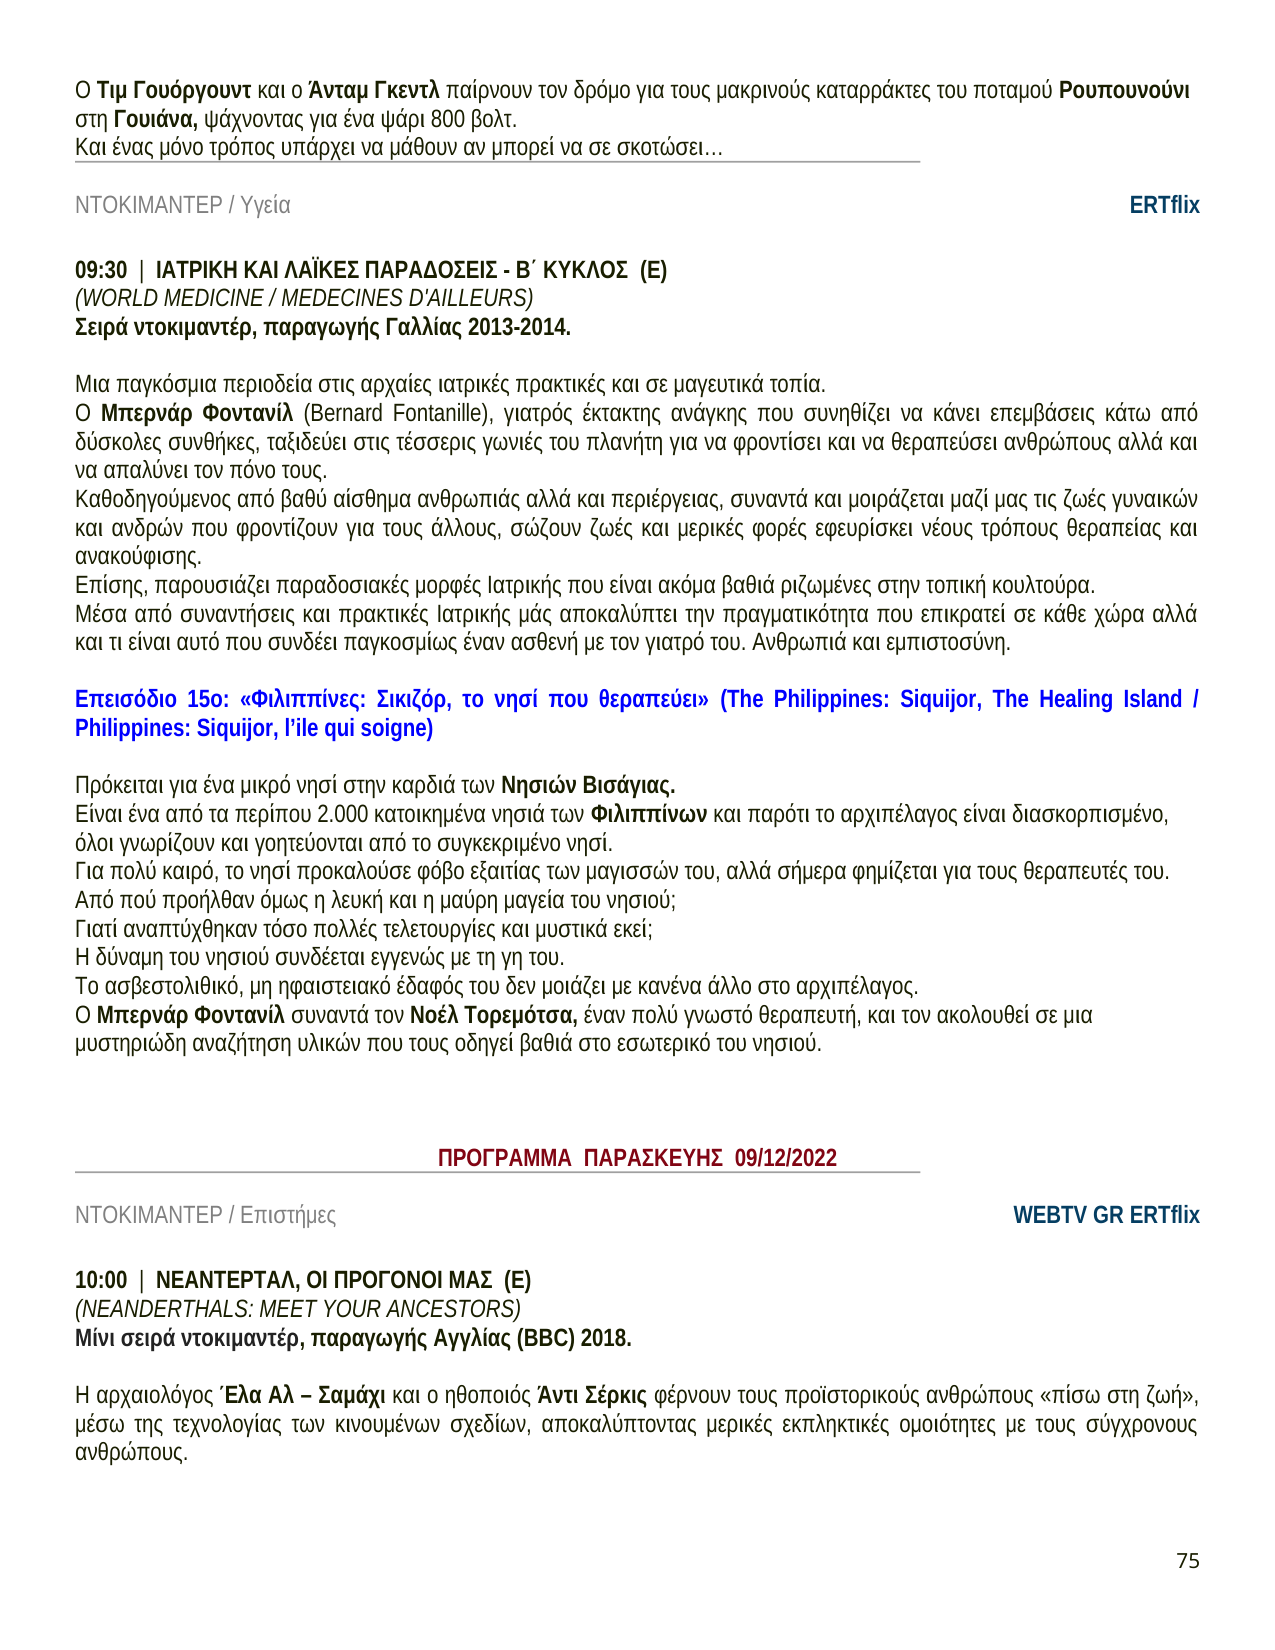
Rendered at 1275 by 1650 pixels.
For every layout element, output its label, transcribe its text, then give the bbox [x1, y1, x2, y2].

text Μίνι σειρά ντοκιμαντέρ, παραγωγής Αγγλίας (BBC) 2018. [75, 1323, 1200, 1351]
table_header ΝΤΟΚΙΜΑΝΤΕΡ / Υγεία [75, 190, 637, 218]
text Μια παγκόσμια περιοδεία στις αρχαίες ιατρικές πρακτικές και σε μαγευτικά τοπία. [75, 369, 1200, 398]
text (WORLD MEDICINE / MEDECINES D'AILLEURS) [75, 283, 1200, 312]
text Μέσα από συναντήσεις και πρακτικές Ιατρικής μάς αποκαλύπτει την πραγματικότητα που επικρατεί σε κάθε χώρα αλλά και τι είναι αυτό που συνδέει παγκοσμίως έναν ασθενή με τον γιατρό του. Ανθρωπιά και εμπιστοσύνη. [75, 598, 1200, 656]
text Ο Μπερνάρ Φοντανίλ (Bernard Fontanille), γιατρός έκτακτης ανάγκης που συνηθίζει να κάνει επεμβάσεις κάτω από δύσκολες συνθήκες, ταξιδεύει στις τέσσερις γωνιές του πλανήτη για να φροντίσει και να θεραπεύσει ανθρώπους αλλά και να απαλύνει τον πόνο τους. [75, 398, 1200, 484]
text Πρόκειται για ένα μικρό νησί στην καρδιά των Νησιών Βισάγιας. Είναι ένα από τα περίπου 2.000 κατοικημένα νησιά των Φιλιππίνων και παρότι το αρχιπέλαγος είναι διασκορπισμένο, όλοι γνωρίζουν και γοητεύονται από το συγκεκριμένο νησί. Για πολύ καιρό, το νησί προκαλούσε φόβο εξαιτίας των μαγισσών του, αλλά σήμερα φημίζεται για τους θεραπευτές του. Από πού προήλθαν όμως η λευκή και η μαύρη μαγεία του νησιού; Γιατί αναπτύχθηκαν τόσο πολλές τελετουργίες και μυστικά εκεί; Η δύναμη του νησιού συνδέεται εγγενώς με τη γη του. Το ασβεστολιθικό, μη ηφαιστειακό έδαφός του δεν μοιάζει με κανένα άλλο στο αρχιπέλαγος. Ο Μπερνάρ Φοντανίλ συναντά τον Νοέλ Τορεμότσα, έναν πολύ γνωστό θεραπευτή, και τον ακολουθεί σε μια μυστηριώδη αναζήτηση υλικών που τους οδηγεί βαθιά στο εσωτερικό του νησιού. [75, 742, 1200, 1057]
text Επίσης, παρουσιάζει παραδοσιακές μορφές Ιατρικής που είναι ακόμα βαθιά ριζωμένες στην τοπική κουλτούρα. [75, 570, 1200, 598]
text 09:30 | ΙΑΤΡΙΚΗ ΚΑΙ ΛΑΪΚΕΣ ΠΑΡΑΔΟΣΕΙΣ - Β΄ ΚΥΚΛΟΣ (E) [75, 218, 1200, 283]
text 10:00 | ΝΕΑΝΤΕΡΤΑΛ, ΟΙ ΠΡΟΓΟΝΟΙ ΜΑΣ (E) (NEANDERTHALS: MEET YOUR ANCESTORS) [75, 1229, 1200, 1323]
text Η αρχαιολόγος Έλα Αλ – Σαμάχι και ο ηθοποιός Άντι Σέρκις φέρνουν τους προϊστορικούς ανθρώπους «πίσω στη ζωή», μέσω της τεχνολογίας των κινουμένων σχεδίων, αποκαλύπτοντας μερικές εκπληκτικές ομοιότητες με τους σύγχρονους ανθρώπους. [75, 1380, 1200, 1466]
text ΠΡΟΓΡΑΜΜΑ ΠΑΡΑΣΚΕΥΗΣ 09/12/2022 [75, 1143, 1200, 1171]
table_header ΝΤΟΚΙΜΑΝΤΕΡ / Επιστήμες [75, 1200, 637, 1229]
table_header WEBTV GR ERTflix [638, 1200, 1200, 1229]
text Ο Τιμ Γουόργουντ και ο Άνταμ Γκεντλ παίρνουν τον δρόμο για τους μακρινούς καταρράκτες του ποταμού Ρουπουνούνι στη Γουιάνα, ψάχνοντας για ένα ψάρι 800 βολτ. Και ένας μόνο τρόπος υπάρχει να μάθουν αν μπορεί να σε σκοτώσει… [75, 75, 1200, 161]
table_header ERTflix [638, 190, 1200, 218]
text Σειρά ντοκιμαντέρ, παραγωγής Γαλλίας 2013-2014. [75, 312, 1200, 341]
text Eπεισόδιο 15o: «Φιλιππίνες: Σικιζόρ, το νησί που θεραπεύει» (The Philippines: Siquijor, The Healing Island / Philippines: Siquijor, l’ile qui soigne) [75, 684, 1200, 742]
text Καθοδηγούμενος από βαθύ αίσθημα ανθρωπιάς αλλά και περιέργειας, συναντά και μοιράζεται μαζί μας τις ζωές γυναικών και ανδρών που φροντίζουν για τους άλλους, σώζουν ζωές και μερικές φορές εφευρίσκει νέους τρόπους θεραπείας και ανακούφισης. [75, 484, 1200, 570]
